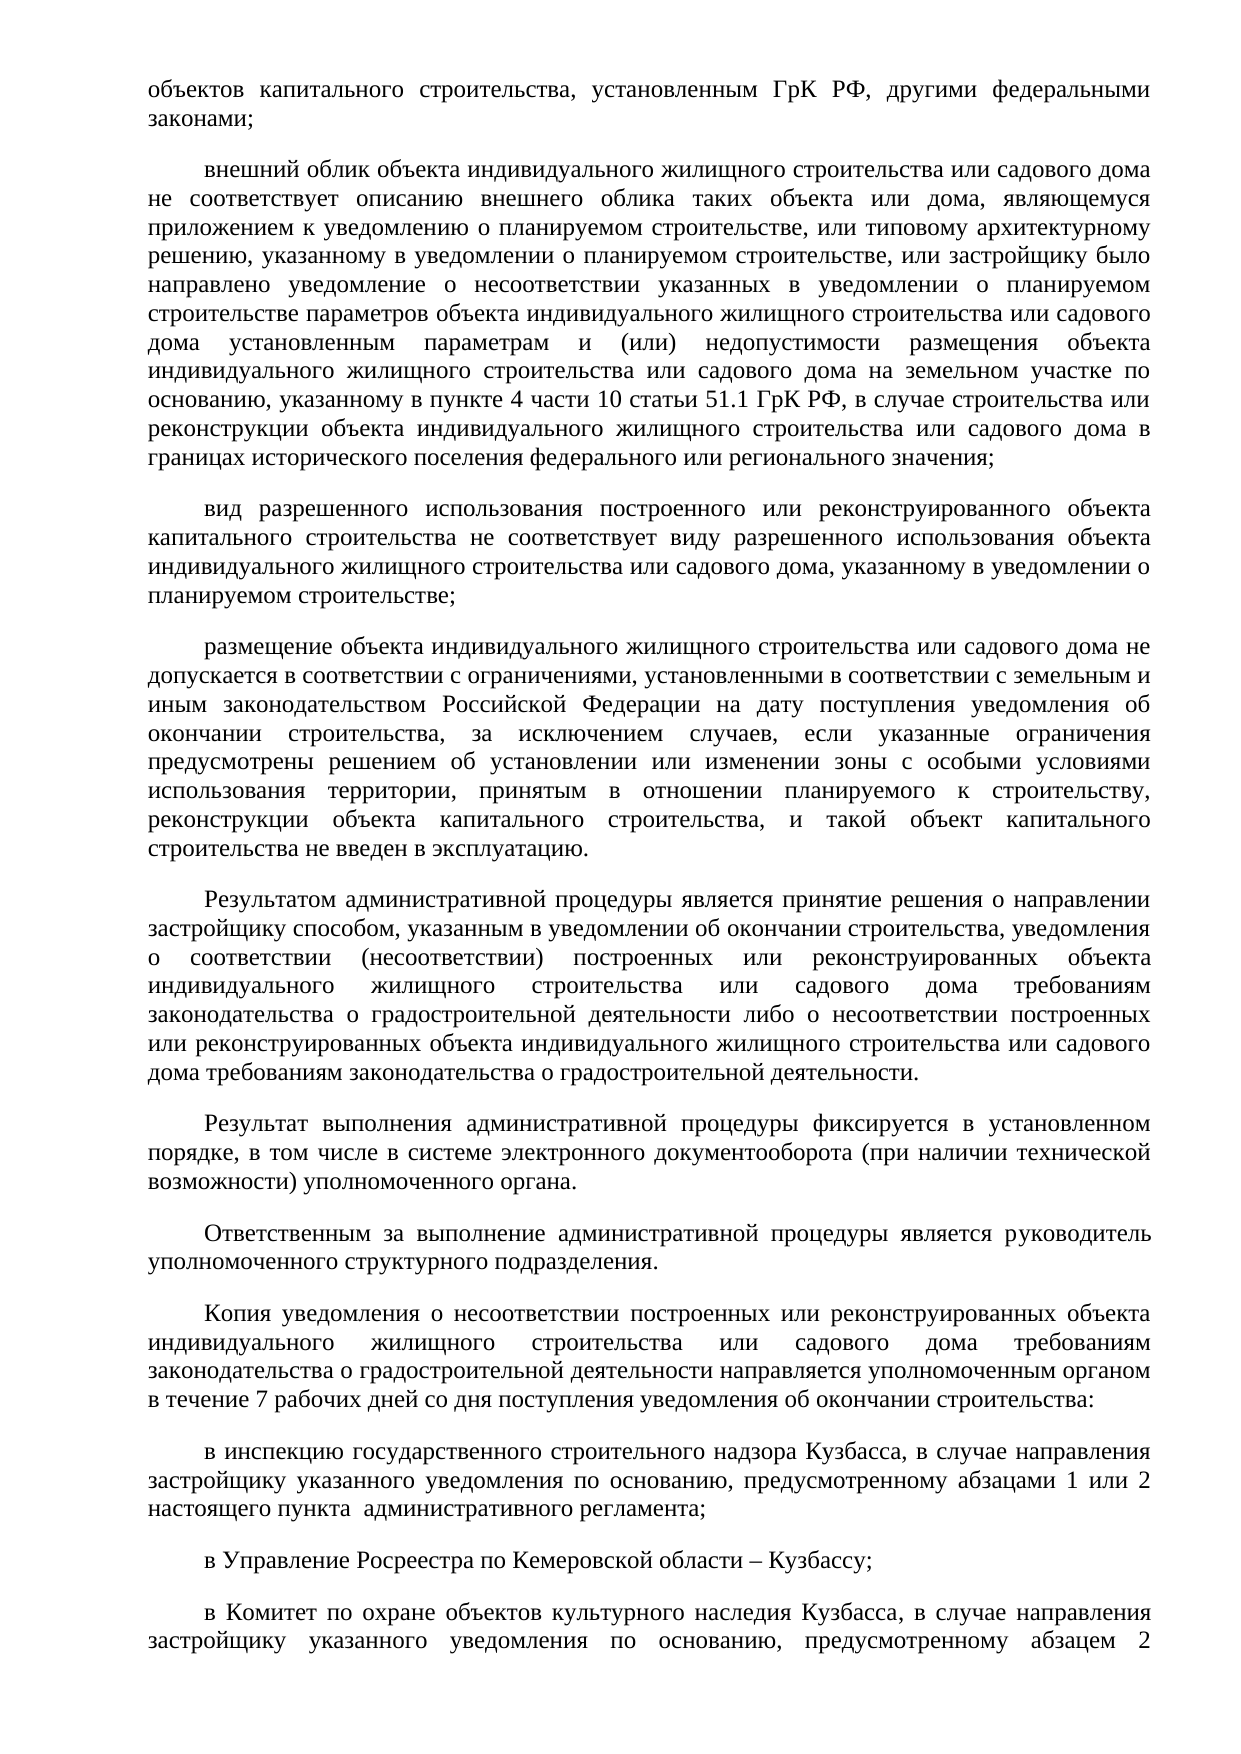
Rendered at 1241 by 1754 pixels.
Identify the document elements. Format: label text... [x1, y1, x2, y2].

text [148, 1597, 1152, 1654]
text Результатом административной процедуры является принятие решения о направлении застройщику способом, указанным в уведомлении об окончании строительства, уведомления о соответствии (несоответствии) построенных или реконструированных объекта индивидуального жилищного строительства или садового дома требованиям законодательства о градостроительной деятельности либо о несоответствии построенных или реконструированных объекта индивидуального жилищного строительства или садового дома требованиям законодательства о градостроительной деятельности. [148, 884, 1152, 1086]
text в Управление Росреестра по Кемеровской области – Кузбассу; [148, 1545, 1152, 1574]
text вид разрешенного использования построенного или реконструированного объекта капитального строительства не соответствует виду разрешенного использования объекта индивидуального жилищного строительства или садового дома, указанному в уведомлении о планируемом строительстве; [148, 493, 1152, 608]
text размещение объекта индивидуального жилищного строительства или садового дома не допускается в соответствии с ограничениями, установленными в соответствии с земельным и иным законодательством Российской Федерации на дату поступления уведомления об окончании строительства, за исключением случаев, если указанные ограничения предусмотрены решением об установлении или изменении зоны с особыми условиями использования территории, принятым в отношении планируемого к строительству, реконструкции объекта капитального строительства, и такой объект капитального строительства не введен в эксплуатацию. [148, 631, 1152, 861]
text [148, 74, 1152, 131]
text Ответственным за выполнение административной процедуры является руководитель уполномоченного структурного подразделения. [148, 1218, 1152, 1275]
text в инспекцию государственного строительного надзора Кузбасса, в случае направления застройщику указанного уведомления по основанию, предусмотренному абзацами 1 или 2 настоящего пункта административного регламента; [148, 1436, 1152, 1522]
text внешний облик объекта индивидуального жилищного строительства или садового дома не соответствует описанию внешнего облика таких объекта или дома, являющемуся приложением к уведомлению о планируемом строительстве, или типовому архитектурному решению, указанному в уведомлении о планируемом строительстве, или застройщику было направлено уведомление о несоответствии указанных в уведомлении о планируемом строительстве параметров объекта индивидуального жилищного строительства или садового дома установленным параметрам и (или) недопустимости размещения объекта индивидуального жилищного строительства или садового дома на земельном участке по основанию, указанному в пункте 4 части 10 статьи 51.1 ГрК РФ, в случае строительства или реконструкции объекта индивидуального жилищного строительства или садового дома в границах исторического поселения федерального или регионального значения; [148, 154, 1152, 471]
text Копия уведомления о несоответствии построенных или реконструированных объекта индивидуального жилищного строительства или садового дома требованиям законодательства о градостроительной деятельности направляется уполномоченным органом в течение 7 рабочих дней со дня поступления уведомления об окончании строительства: [148, 1298, 1152, 1413]
text Результат выполнения административной процедуры фиксируется в установленном порядке, в том числе в системе электронного документооборота (при наличии технической возможности) уполномоченного органа. [148, 1108, 1152, 1195]
